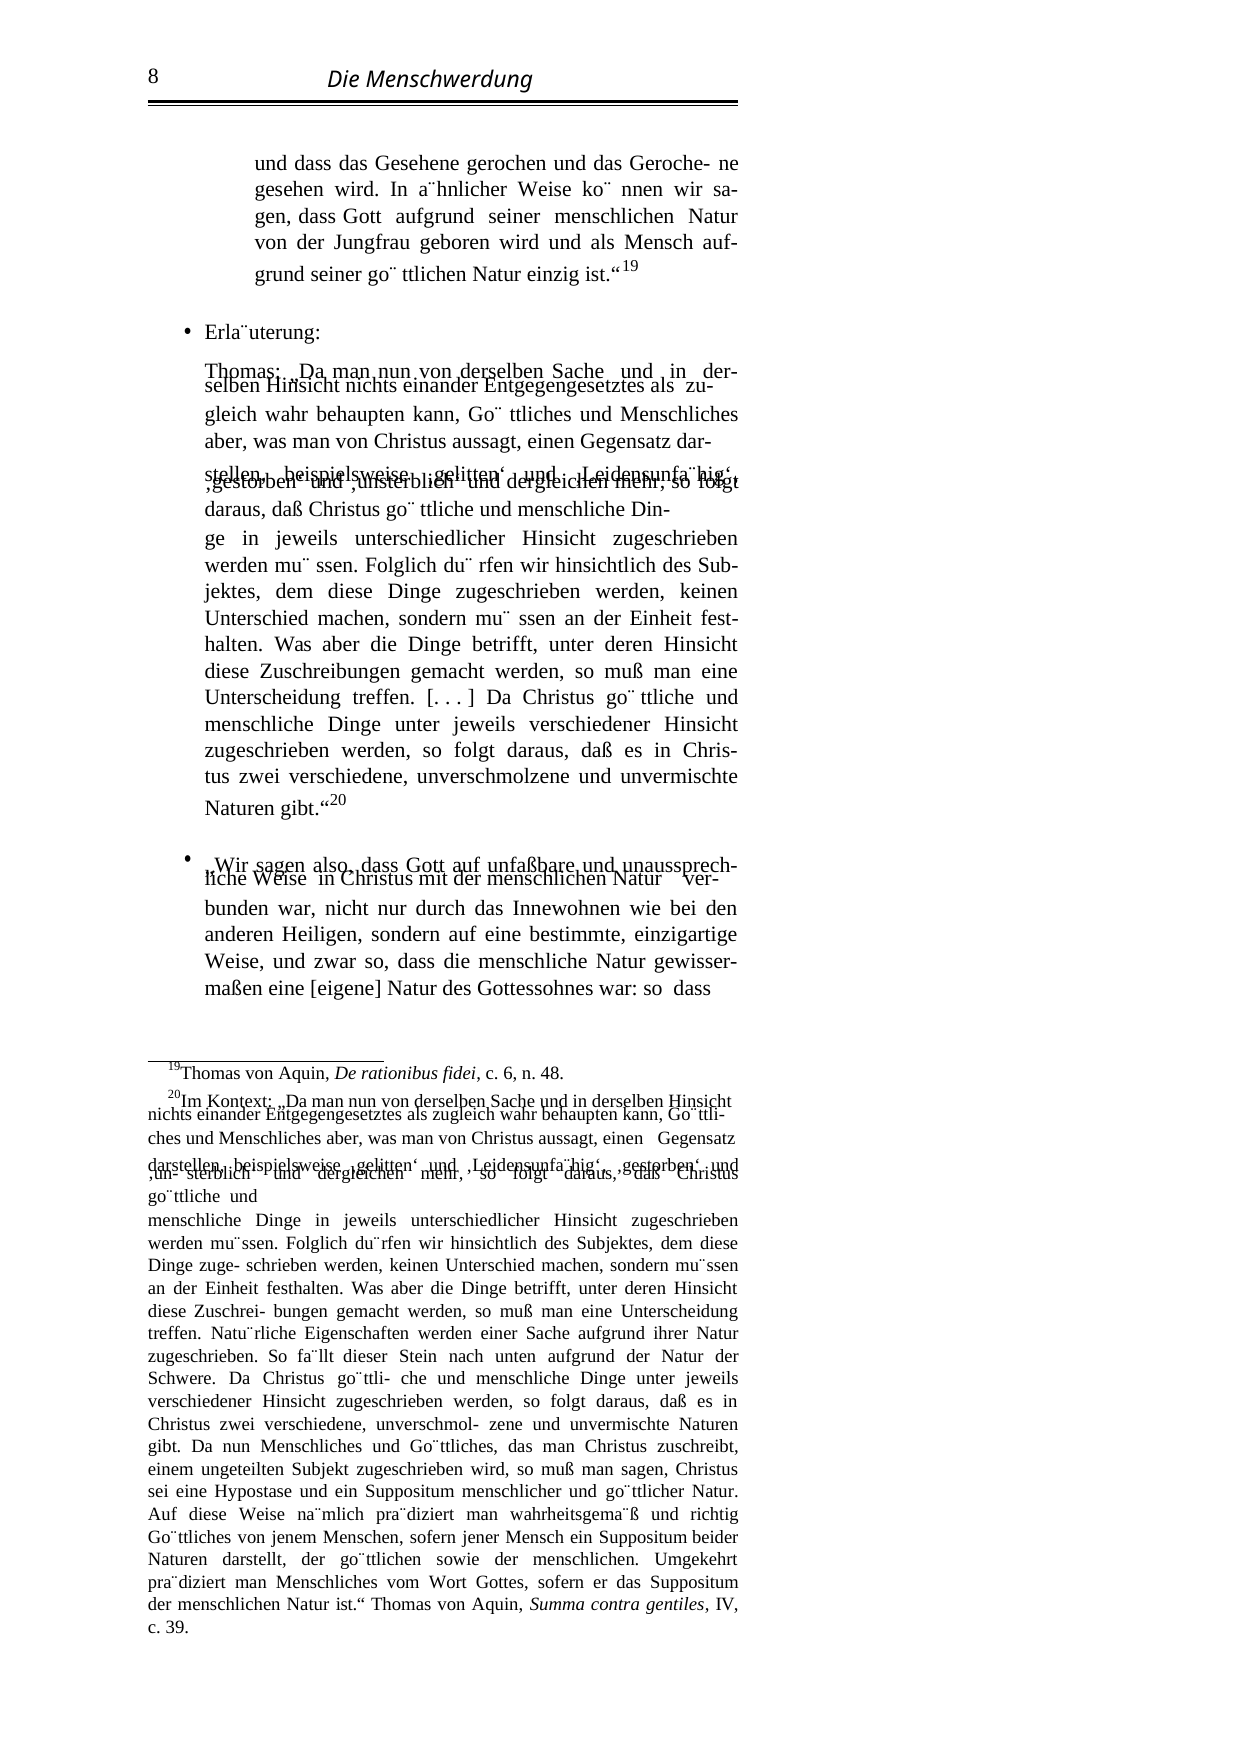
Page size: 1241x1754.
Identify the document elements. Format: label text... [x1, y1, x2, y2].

text stellen, beispielsweise ’gelitten‘ und ’Leidensunfa¨hig‘, ’gestorben‘ und ’unsterblich‘ und dergleichen mehr, so folgt daraus, daß Christus go¨ ttliche und menschliche Din- [204, 464, 738, 521]
text menschliche Dinge in jeweils unterschiedlicher Hinsicht zugeschrieben werden mu¨ssen. Folglich du¨rfen wir hinsichtlich des Subjektes, dem diese Dinge zuge- schrieben werden, keinen Unterschied machen, sondern mu¨ssen an der Einheit festhalten. Was aber die Dinge betrifft, unter deren Hinsicht diese Zuschrei- bungen gemacht werden, so muß man eine Unterscheidung treffen. Natu¨rliche Eigenschaften werden einer Sache aufgrund ihrer Natur zugeschrieben. So fa¨llt dieser Stein nach unten aufgrund der Natur der Schwere. Da Christus go¨ttli- che und menschliche Dinge unter jeweils verschiedener Hinsicht zugeschrieben werden, so folgt daraus, daß es in Christus zwei verschiedene, unverschmol- zene und unvermischte Naturen gibt. Da nun Menschliches und Go¨ttliches, das man Christus zuschreibt, einem ungeteilten Subjekt zugeschrieben wird, so muß man sagen, Christus sei eine Hypostase und ein Suppositum menschlicher und go¨ttlicher Natur. Auf diese Weise na¨mlich pra¨diziert man wahrheitsgema¨ß und richtig Go¨ttliches von jenem Menschen, sofern jener Mensch ein Suppositum beider Naturen darstellt, der go¨ttlichen sowie der menschlichen. Umgekehrt pra¨diziert man Menschliches vom Wort Gottes, sofern er das Suppositum der menschlichen Natur ist.“ Thomas von Aquin, Summa contra gentiles, IV, c. 39. [148, 1209, 738, 1637]
text gleich wahr behaupten kann, Go¨ ttliches und Menschliches aber, was man von Christus aussagt, einen Gegensatz dar- [204, 401, 738, 453]
text und dass das Gesehene gerochen und das Geroche- ne gesehen wird. In a¨hnlicher Weise ko¨ nnen wir sa- gen, dass Gott aufgrund seiner menschlichen Natur von der Jungfrau geboren wird und als Mensch auf- grund seiner go¨ ttlichen Natur einzig ist.“19 [254, 150, 738, 286]
text ches und Menschliches aber, was man von Christus aussagt, einen Gegensatz [148, 1127, 1065, 1148]
list Erla¨uterung: [182, 319, 1065, 345]
text 19Thomas von Aquin, De rationibus fidei, c. 6, n. 48. [168, 1057, 1065, 1084]
text ”Wir sagen also, dass Gott auf unfaßbare und unaussprech- liche Weise in Christus mit der menschlichen Natur ver- [204, 855, 738, 891]
text 20Im Kontext: ”Da man nun von derselben Sache und in derselben Hinsicht nichts einander Entgegengesetztes als zugleich wahr behaupten kann, Go¨ttli- [148, 1091, 740, 1124]
text darstellen, beispielsweise ’gelitten‘ und ’Leidensunfa¨hig‘, ’gestorben‘ und ’un- sterblich‘ und dergleichen mehr, so folgt daraus, daß Christus go¨ttliche und [148, 1157, 738, 1206]
text Thomas: ”Da man nun von derselben Sache und in der- selben Hinsicht nichts einander Entgegengesetztes als zu- [204, 362, 738, 397]
text bunden war, nicht nur durch das Innewohnen wie bei den anderen Heiligen, sondern auf eine bestimmte, einzigartige Weise, und zwar so, dass die menschliche Natur gewisser- maßen eine [eigene] Natur des Gottessohnes war: so dass [204, 895, 738, 1000]
text ge in jeweils unterschiedlicher Hinsicht zugeschrieben werden mu¨ ssen. Folglich du¨ rfen wir hinsichtlich des Sub- jektes, dem diese Dinge zugeschrieben werden, keinen Unterschied machen, sondern mu¨ ssen an der Einheit fest- halten. Was aber die Dinge betrifft, unter deren Hinsicht diese Zuschreibungen gemacht werden, so muß man eine Unterscheidung treffen. [. . . ] Da Christus go¨ ttliche und menschliche Dinge unter jeweils verschiedener Hinsicht zugeschrieben werden, so folgt daraus, daß es in Chris- tus zwei verschiedene, unverschmolzene und unvermischte Naturen gibt.“20 [204, 525, 738, 820]
